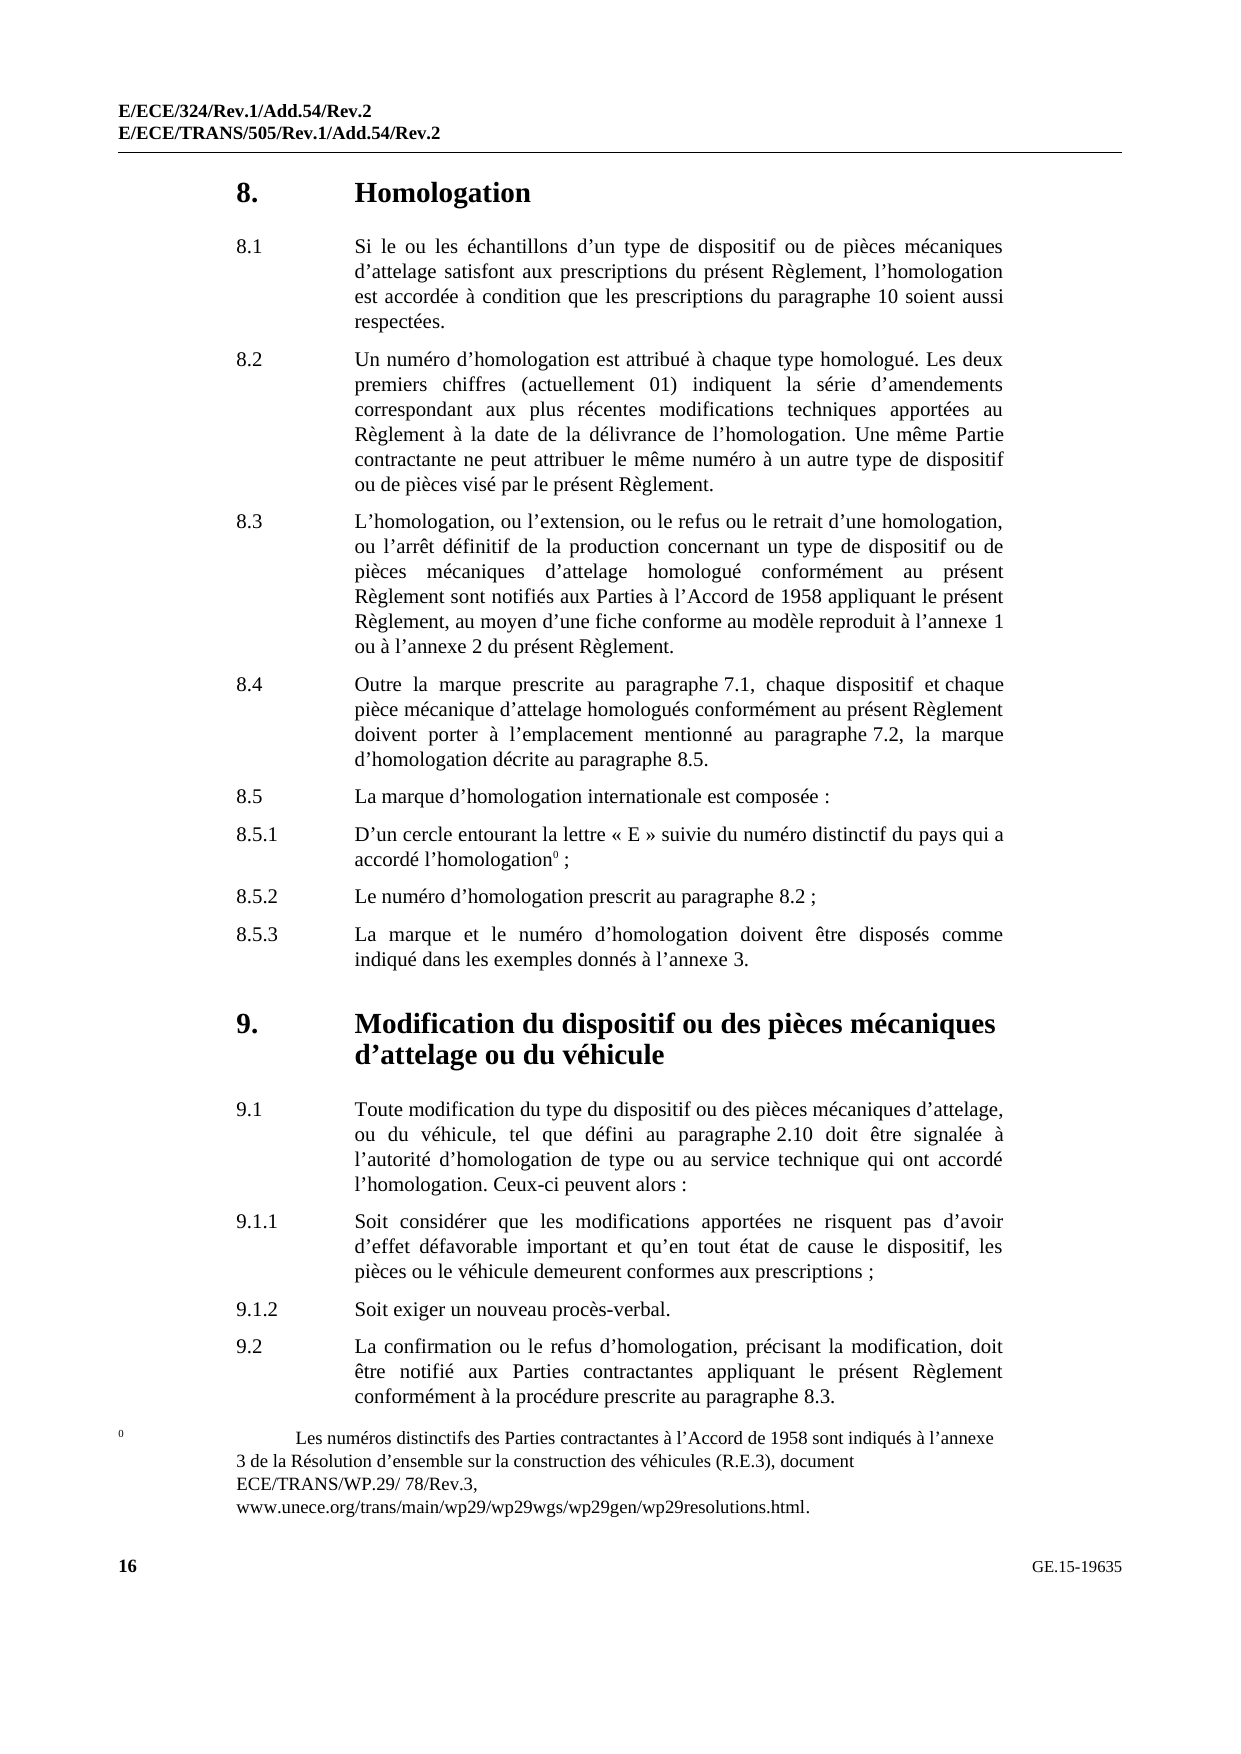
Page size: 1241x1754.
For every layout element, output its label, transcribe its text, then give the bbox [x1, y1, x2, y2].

text 9.1 Toute modification du type du dispositif ou des pièces mécaniques d’attelage, ou du véhicule, tel que défini au paragraphe 2.10 doit être signalée à l’autorité d’homologation de type ou au service technique qui ont accordé l’homologation. Ceux-ci peuvent alors : [236, 1096, 1004, 1196]
text 8.5.1 D’un cercle entourant la lettre « E » suivie du numéro distinctif du pays qui a accordé l’homologation ; [236, 821, 1004, 871]
text 9.1.2 Soit exiger un nouveau procès-verbal. [236, 1296, 1004, 1321]
text 9.2 La confirmation ou le refus d’homologation, précisant la modification, doit être notifié aux Parties contractantes appliquant le présent Règlement conformément à la procédure prescrite au paragraphe 8.3. [236, 1333, 1004, 1408]
text 8.2 Un numéro d’homologation est attribué à chaque type homologué. Les deux premiers chiffres (actuellement 01) indiquent la série d’amendements correspondant aux plus récentes modifications techniques apportées au Règlement à la date de la délivrance de l’homologation. Une même Partie contractante ne peut attribuer le même numéro à un autre type de dispositif ou de pièces visé par le présent Règlement. [236, 346, 1004, 496]
text 8. Homologation [236, 177, 1004, 208]
text 8.3 L’homologation, ou l’extension, ou le refus ou le retrait d’une homologation, ou l’arrêt définitif de la production concernant un type de dispositif ou de pièces mécaniques d’attelage homologué conformément au présent Règlement sont notifiés aux Parties à l’Accord de 1958 appliquant le présent Règlement, au moyen d’une fiche conforme au modèle reproduit à l’annexe 1 ou à l’annexe 2 du présent Règlement. [236, 508, 1004, 658]
text 9.1.1 Soit considérer que les modifications apportées ne risquent pas d’avoir d’effet défavorable important et qu’en tout état de cause le dispositif, les pièces ou le véhicule demeurent conformes aux prescriptions ; [236, 1208, 1004, 1283]
text 8.5 La marque d’homologation internationale est composée : [236, 783, 1004, 808]
text 8.5.2 Le numéro d’homologation prescrit au paragraphe 8.2 ; [236, 883, 1004, 908]
text 9. Modification du dispositif ou des pièces mécaniques d’attelage ou du véhicule [236, 1008, 1004, 1071]
text 8.5.3 La marque et le numéro d’homologation doivent être disposés comme indiqué dans les exemples donnés à l’annexe 3. [236, 921, 1004, 971]
text 8.4 Outre la marque prescrite au paragraphe 7.1, chaque dispositif et chaque pièce mécanique d’attelage homologués conformément au présent Règlement doivent porter à l’emplacement mentionné au paragraphe 7.2, la marque d’homologation décrite au paragraphe 8.5. [236, 671, 1004, 771]
text 8.1 Si le ou les échantillons d’un type de dispositif ou de pièces mécaniques d’attelage satisfont aux prescriptions du présent Règlement, l’homologation est accordée à condition que les prescriptions du paragraphe 10 soient aussi respectées. [236, 233, 1004, 333]
